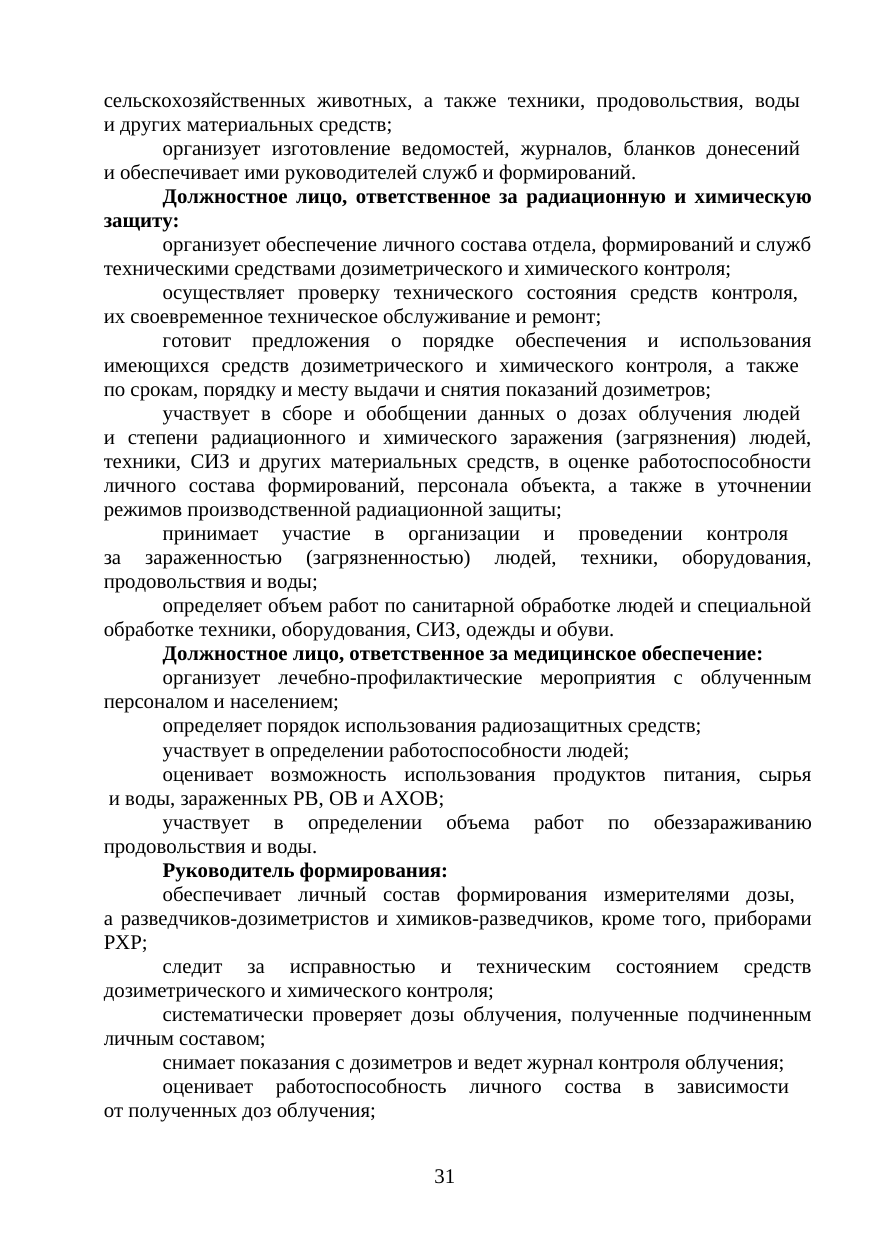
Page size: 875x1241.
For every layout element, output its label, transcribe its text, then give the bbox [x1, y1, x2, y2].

text определяет порядок использования радиозащитных средств; [103, 713, 812, 737]
text осуществляет проверку технического состояния средств контроля, их своевременное техническое обслуживание и ремонт; [103, 280, 812, 328]
text следит за исправностью и техническим состоянием средств дозиметрического и химического контроля; [103, 954, 812, 1002]
text участвует в определении объема работ по обеззараживанию продовольствия и воды. [103, 810, 812, 858]
text оценивает возможность использования продуктов питания, сырья и воды, зараженных РВ, ОВ и АХОВ; [103, 762, 812, 810]
text участвует в определении работоспособности людей; [103, 737, 812, 762]
text Должностное лицо, ответственное за радиационную и химическую защиту: [103, 184, 812, 232]
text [103, 88, 812, 136]
text организует изготовление ведомостей, журналов, бланков донесений и обеспечивает ими руководителей служб и формирований. [103, 136, 812, 184]
text обеспечивает личный состав формирования измерителями дозы, а разведчиков-дозиметристов и химиков-разведчиков, кроме того, приборами РХР; [103, 882, 812, 954]
text определяет объем работ по санитарной обработке людей и специальной обработке техники, оборудования, СИЗ, одежды и обуви. [103, 593, 812, 641]
text оценивает работоспособность личного соства в зависимости от полученных доз облучения; [103, 1074, 812, 1122]
text организует обеспечение личного состава отдела, формирований и служб техническими средствами дозиметрического и химического контроля; [103, 232, 812, 280]
text снимает показания с дозиметров и ведет журнал контроля облучения; [103, 1050, 812, 1074]
text Должностное лицо, ответственное за медицинское обеспечение: [103, 641, 812, 665]
text Руководитель формирования: [103, 858, 812, 882]
text организует лечебно-профилактические мероприятия с облученным персоналом и населением; [103, 665, 812, 713]
text систематически проверяет дозы облучения, полученные подчиненным личным составом; [103, 1002, 812, 1050]
text принимает участие в организации и проведении контроля за зараженностью (загрязненностью) людей, техники, оборудования, продовольствия и воды; [103, 521, 812, 593]
text готовит предложения о порядке обеспечения и использования имеющихся средств дозиметрического и химического контроля, а также по срокам, порядку и месту выдачи и снятия показаний дозиметров; [103, 328, 812, 401]
text участвует в сборе и обобщении данных о дозах облучения людей и степени радиационного и химического заражения (загрязнения) людей, техники, СИЗ и других материальных средств, в оценке работоспособности личного состава формирований, персонала объекта, а также в уточнении режимов производственной радиационной защиты; [103, 401, 812, 521]
